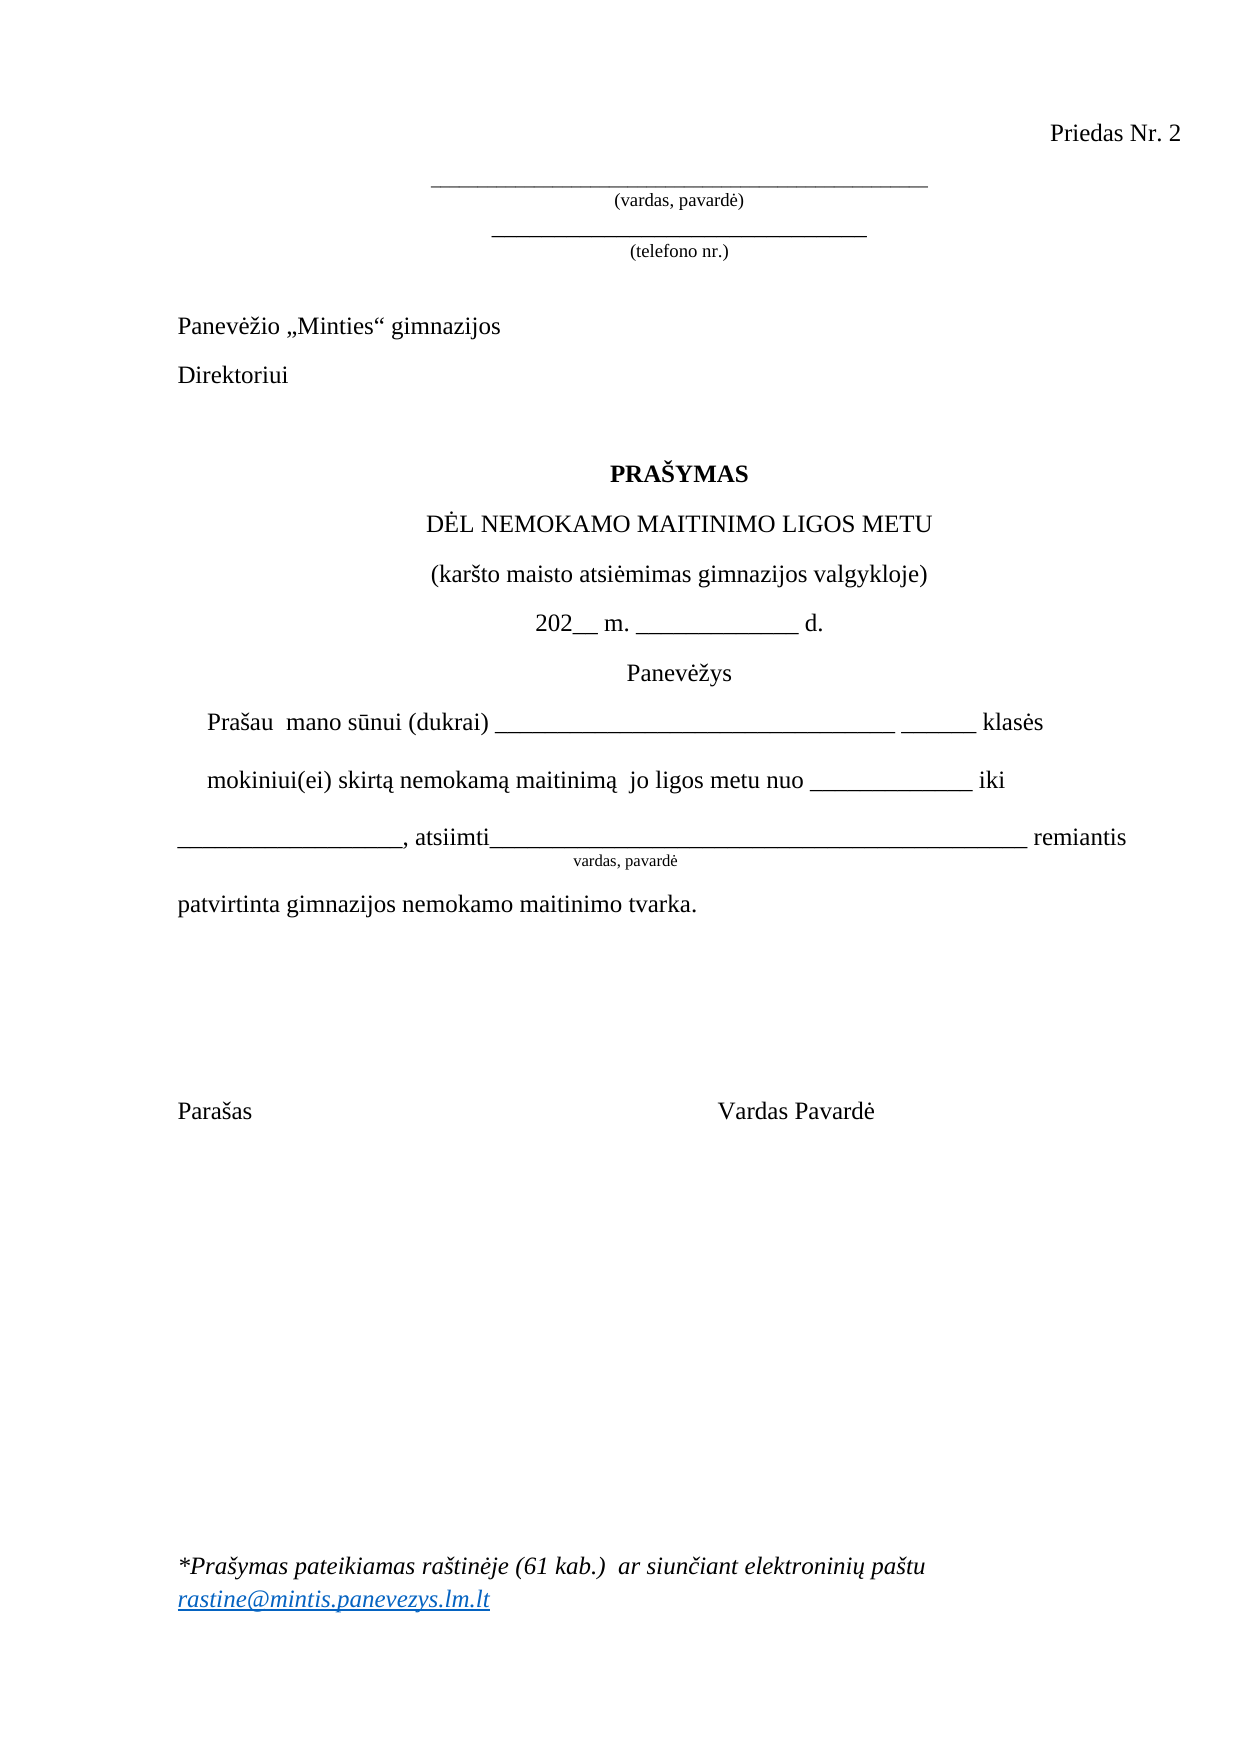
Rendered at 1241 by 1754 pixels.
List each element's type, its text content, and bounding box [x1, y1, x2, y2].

text _____________________________________________________ [177, 168, 1181, 189]
text __________________, atsiimti___________________________________________ remiantis [177, 822, 1181, 851]
text mokiniui(ei) skirtą nemokamą maitinimą jo ligos metu nuo _____________ iki [177, 765, 1181, 794]
text (vardas, pavardė) [177, 189, 1181, 211]
text (karšto maisto atsiėmimas gimnazijos valgykloje) [177, 559, 1181, 587]
text Priedas Nr. 2 [177, 118, 1181, 147]
text PRAŠYMAS [177, 459, 1181, 488]
text patvirtinta gimnazijos nemokamo maitinimo tvarka. [177, 889, 1181, 918]
text Parašas Vardas Pavardė [177, 1096, 1181, 1124]
text vardas, pavardė [177, 851, 1181, 870]
text Panevėžio „Minties“ gimnazijos [177, 311, 1181, 339]
text Prašau mano sūnui (dukrai) ________________________________ ______ klasės [177, 707, 1181, 736]
text DĖL NEMOKAMO MAITINIMO LIGOS METU [177, 509, 1181, 538]
text ______________________________ [177, 211, 1181, 239]
text 202__ m. _____________ d. [177, 608, 1181, 637]
text Direktoriui [177, 360, 1181, 389]
text *Prašymas pateikiamas raštinėje (61 kab.) ar siunčiant elektroninių paštu rastine@mintis.panevezys.lm.lt [177, 1551, 1181, 1613]
text (telefono nr.) [177, 239, 1181, 261]
text Panevėžys [177, 658, 1181, 687]
